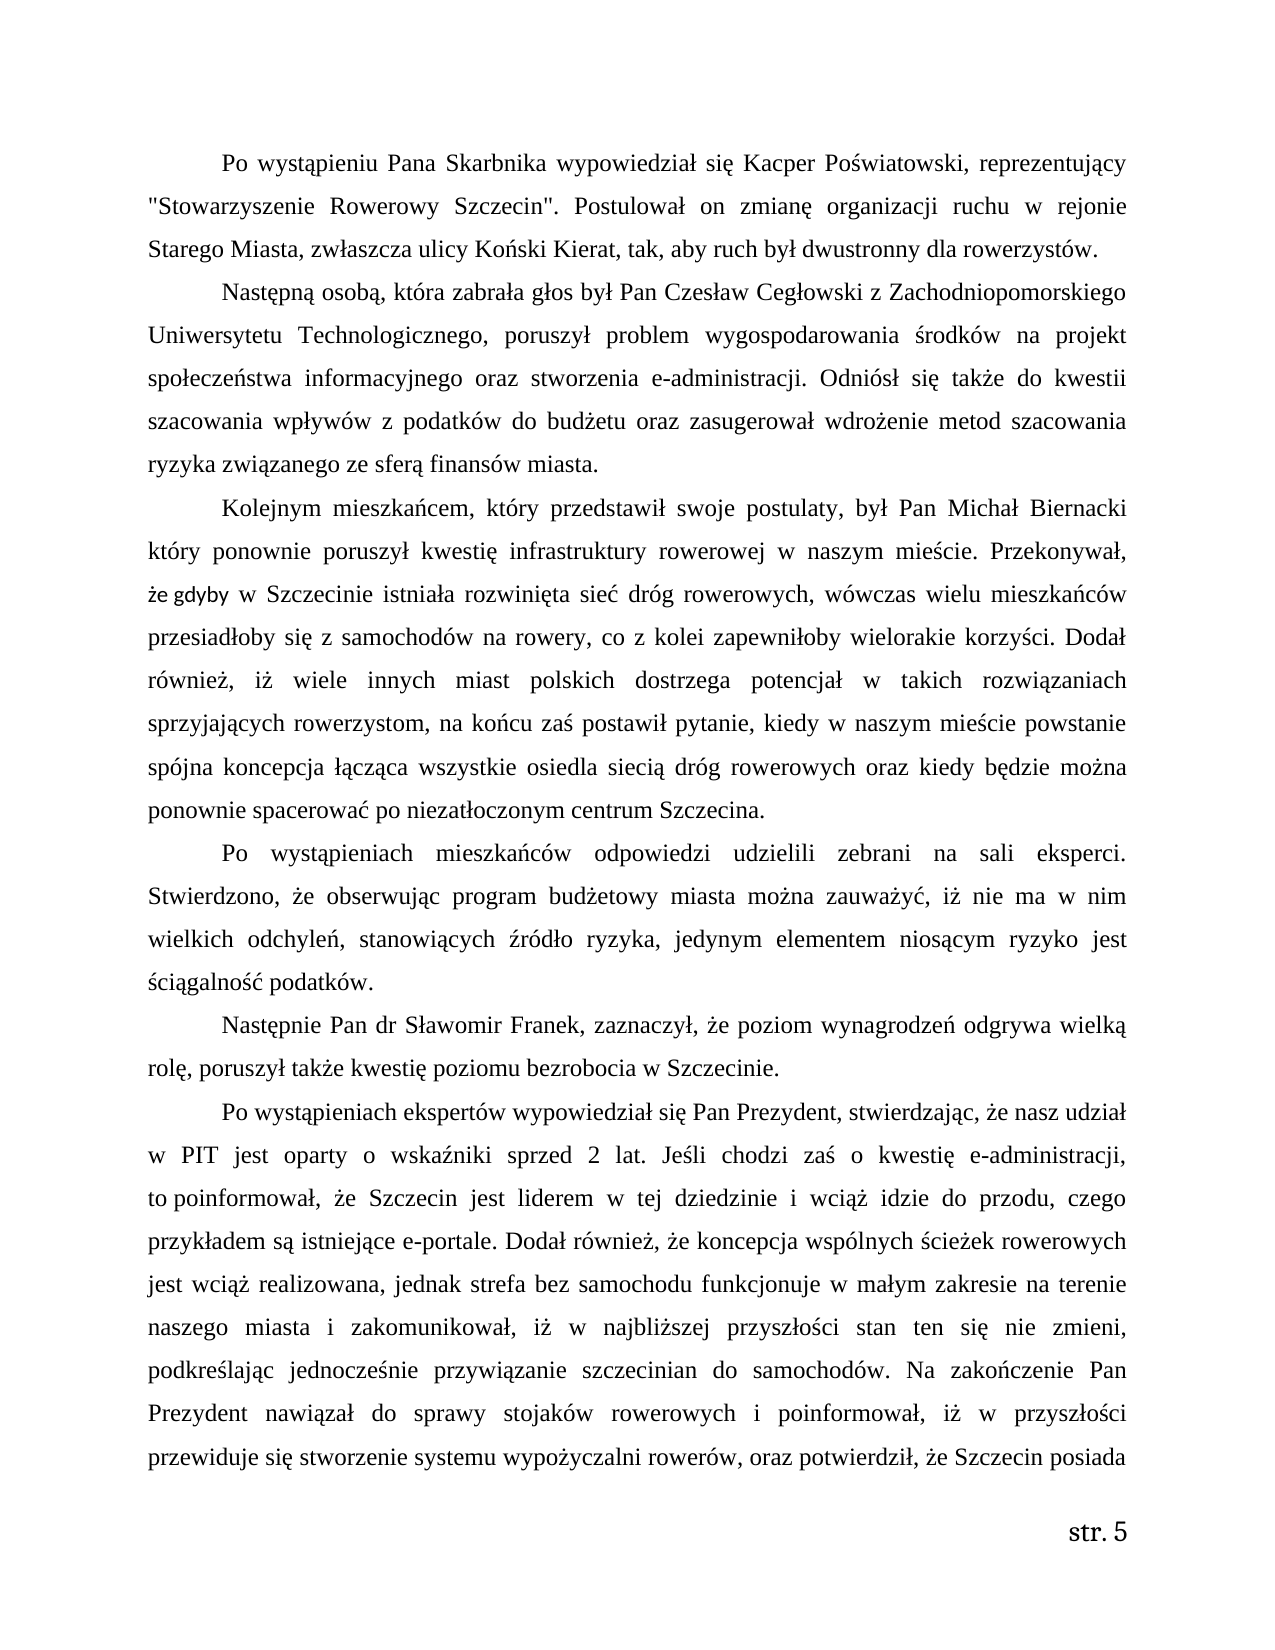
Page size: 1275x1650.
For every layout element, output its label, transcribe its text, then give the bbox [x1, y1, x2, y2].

text Następnie Pan dr Sławomir Franek, zaznaczył, że poziom wynagrodzeń odgrywa wielką rolę, poruszył także kwestię poziomu bezrobocia w Szczecinie. [148, 1010, 1127, 1082]
text Następną osobą, która zabrała głos był Pan Czesław Cegłowski z Zachodniopomorskiego Uniwersytetu Technologicznego, poruszył problem wygospodarowania środków na projekt społeczeństwa informacyjnego oraz stworzenia e-administracji. Odniósł się także do kwestii szacowania wpływów z podatków do budżetu oraz zasugerował wdrożenie metod szacowania ryzyka związanego ze sferą finansów miasta. [148, 277, 1127, 478]
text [148, 1097, 1127, 1470]
text Po wystąpieniu Pana Skarbnika wypowiedział się Kacper Poświatowski, reprezentujący "Stowarzyszenie Rowerowy Szczecin". Postulował on zmianę organizacji ruchu w rejonie Starego Miasta, zwłaszcza ulicy Koński Kierat, tak, aby ruch był dwustronny dla rowerzystów. [148, 148, 1127, 263]
text Kolejnym mieszkańcem, który przedstawił swoje postulaty, był Pan Michał Biernacki który ponownie poruszył kwestię infrastruktury rowerowej w naszym mieście. Przekonywał, że gdyby w Szczecinie istniała rozwinięta sieć dróg rowerowych, wówczas wielu mieszkańców przesiadłoby się z samochodów na rowery, co z kolei zapewniłoby wielorakie korzyści. Dodał również, iż wiele innych miast polskich dostrzega potencjał w takich rozwiązaniach sprzyjających rowerzystom, na końcu zaś postawił pytanie, kiedy w naszym mieście powstanie spójna koncepcja łącząca wszystkie osiedla siecią dróg rowerowych oraz kiedy będzie można ponownie spacerować po niezatłoczonym centrum Szczecina. [148, 493, 1127, 823]
text Po wystąpieniach mieszkańców odpowiedzi udzielili zebrani na sali eksperci. Stwierdzono, że obserwując program budżetowy miasta można zauważyć, iż nie ma w nim wielkich odchyleń, stanowiących źródło ryzyka, jedynym elementem niosącym ryzyko jest ściągalność podatków. [148, 838, 1127, 996]
